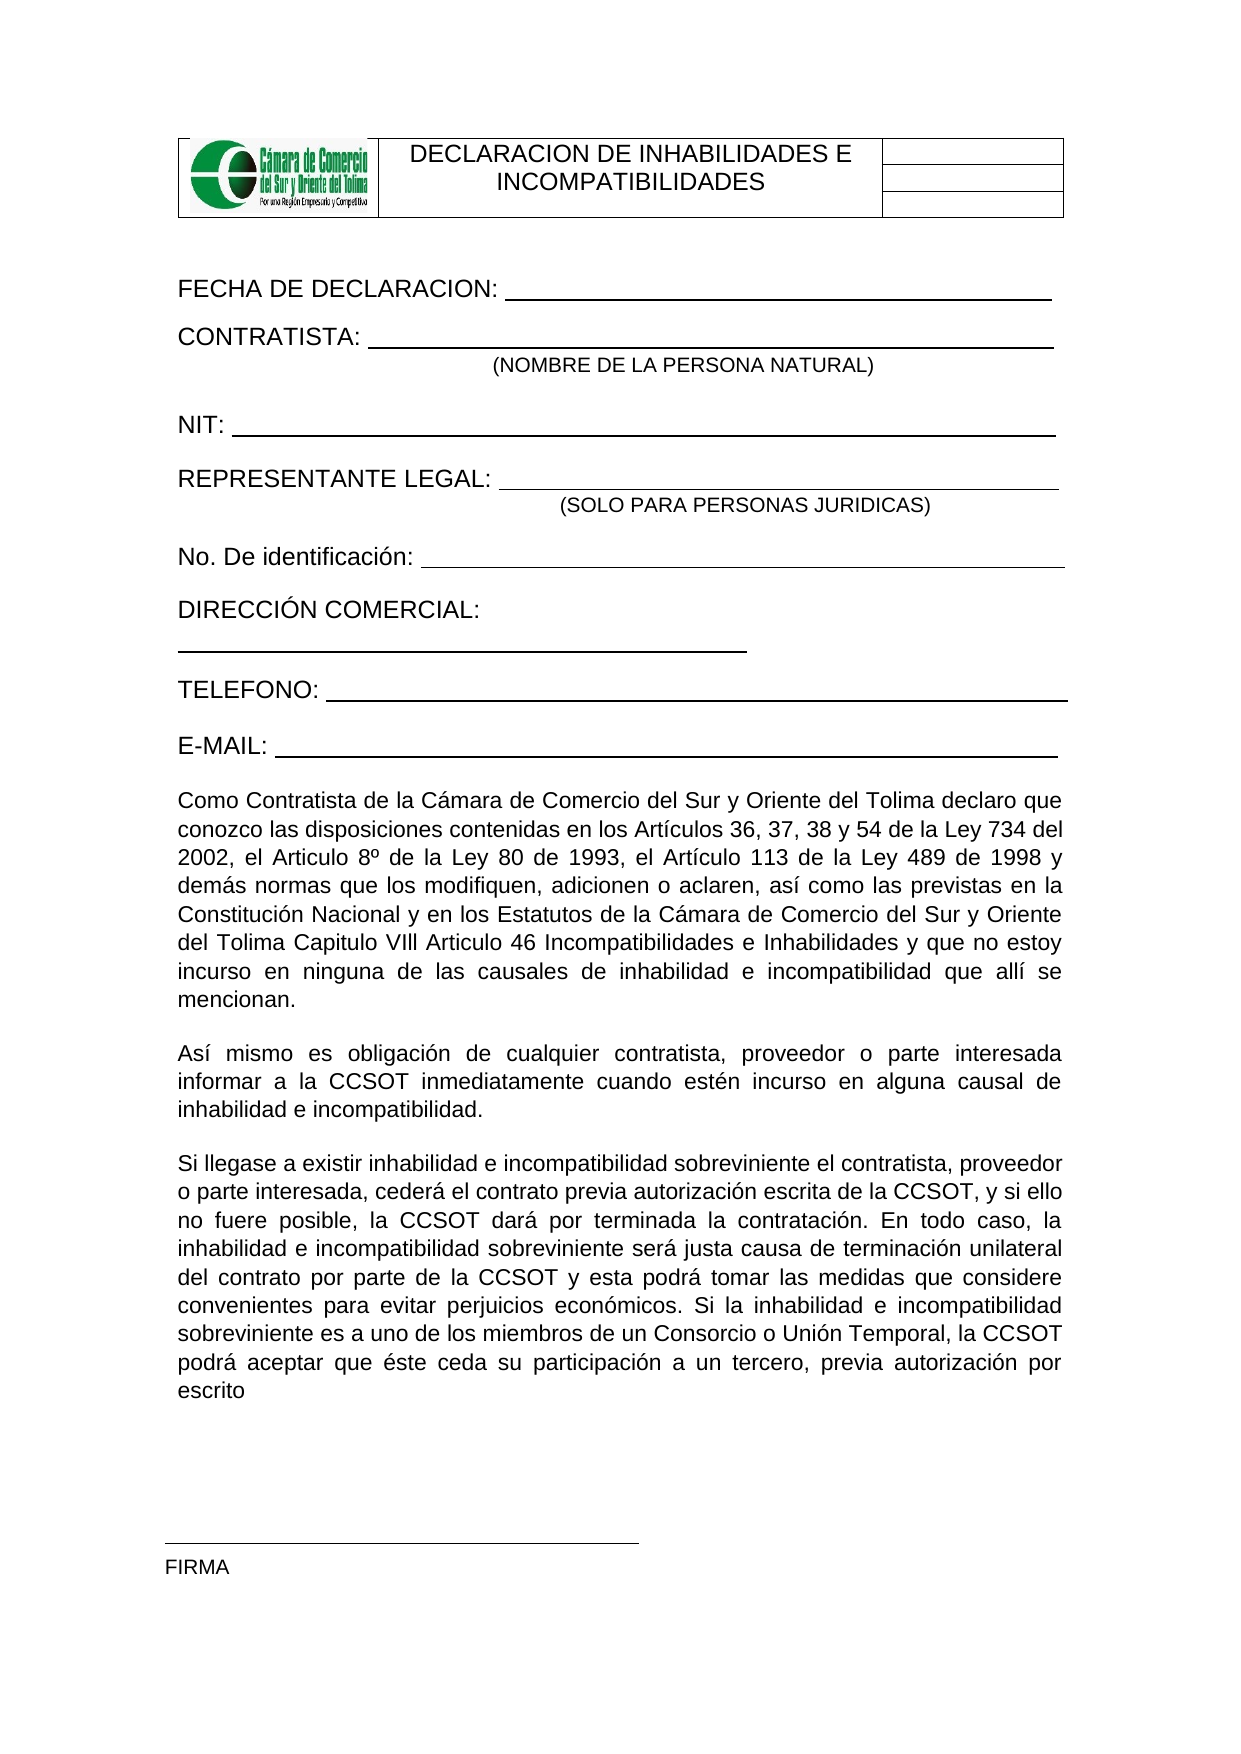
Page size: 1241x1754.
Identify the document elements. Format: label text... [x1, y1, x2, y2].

text REPRESENTANTE LEGAL: [177, 464, 1080, 493]
text CONTRATISTA: [177, 322, 1080, 351]
text (NOMBRE DE LA PERSONA NATURAL) [492, 353, 1080, 377]
table_cell [883, 192, 1063, 217]
text TELEFONO: [177, 675, 1080, 704]
subtitle No. De identificación: [177, 542, 1080, 570]
text FIRMA [164, 1528, 1080, 1579]
text Así mismo es obligación de cualquier contratista, proveedor o parte interesada informar a la CCSOT inmediatamente cuando estén incurso en alguna causal de inhabilidad e incompatibilidad. [177, 1039, 1063, 1123]
picture [190, 138, 368, 213]
table_header [883, 139, 1063, 164]
table_header [179, 139, 378, 217]
text E-MAIL: [177, 731, 1080, 760]
text Si llegase a existir inhabilidad e incompatibilidad sobreviniente el contratista, proveedor o parte interesada, cederá el contrato previa autorización escrita de la CCSOT, y si ello no fuere posible, la CCSOT dará por terminada la contratación. En todo caso, la inhabilidad e incompatibilidad sobreviniente será justa causa de terminación unilateral del contrato por parte de la CCSOT y esta podrá tomar las medidas que considere convenientes para evitar perjuicios económicos. Si la inhabilidad e incompatibilidad sobreviniente es a uno de los miembros de un Consorcio o Unión Temporal, la CCSOT podrá aceptar que éste ceda su participación a un tercero, previa autorización por escrito [177, 1150, 1063, 1403]
table_header DECLARACION DE INHABILIDADES E INCOMPATIBILIDADES [379, 139, 882, 217]
subtitle NIT: [177, 410, 1080, 439]
text DIRECCIÓN COMERCIAL: [177, 595, 1080, 624]
text (SOLO PARA PERSONAS JURIDICAS) [559, 493, 1080, 517]
table_cell [883, 165, 1063, 191]
text Como Contratista de la Cámara de Comercio del Sur y Oriente del Tolima declaro que conozco las disposiciones contenidas en los Artículos 36, 37, 38 y 54 de la Ley 734 del 2002, el Articulo 8º de la Ley 80 de 1993, el Artículo 113 de la Ley 489 de 1998 y demás normas que los modifiquen, adicionen o aclaren, así como las previstas en la Constitución Nacional y en los Estatutos de la Cámara de Comercio del Sur y Oriente del Tolima Capitulo VIll Articulo 46 Incompatibilidades e Inhabilidades y que no estoy incurso en ninguna de las causales de inhabilidad e incompatibilidad que allí se mencionan. [177, 787, 1063, 1013]
subtitle FECHA DE DECLARACION: [177, 274, 1080, 303]
